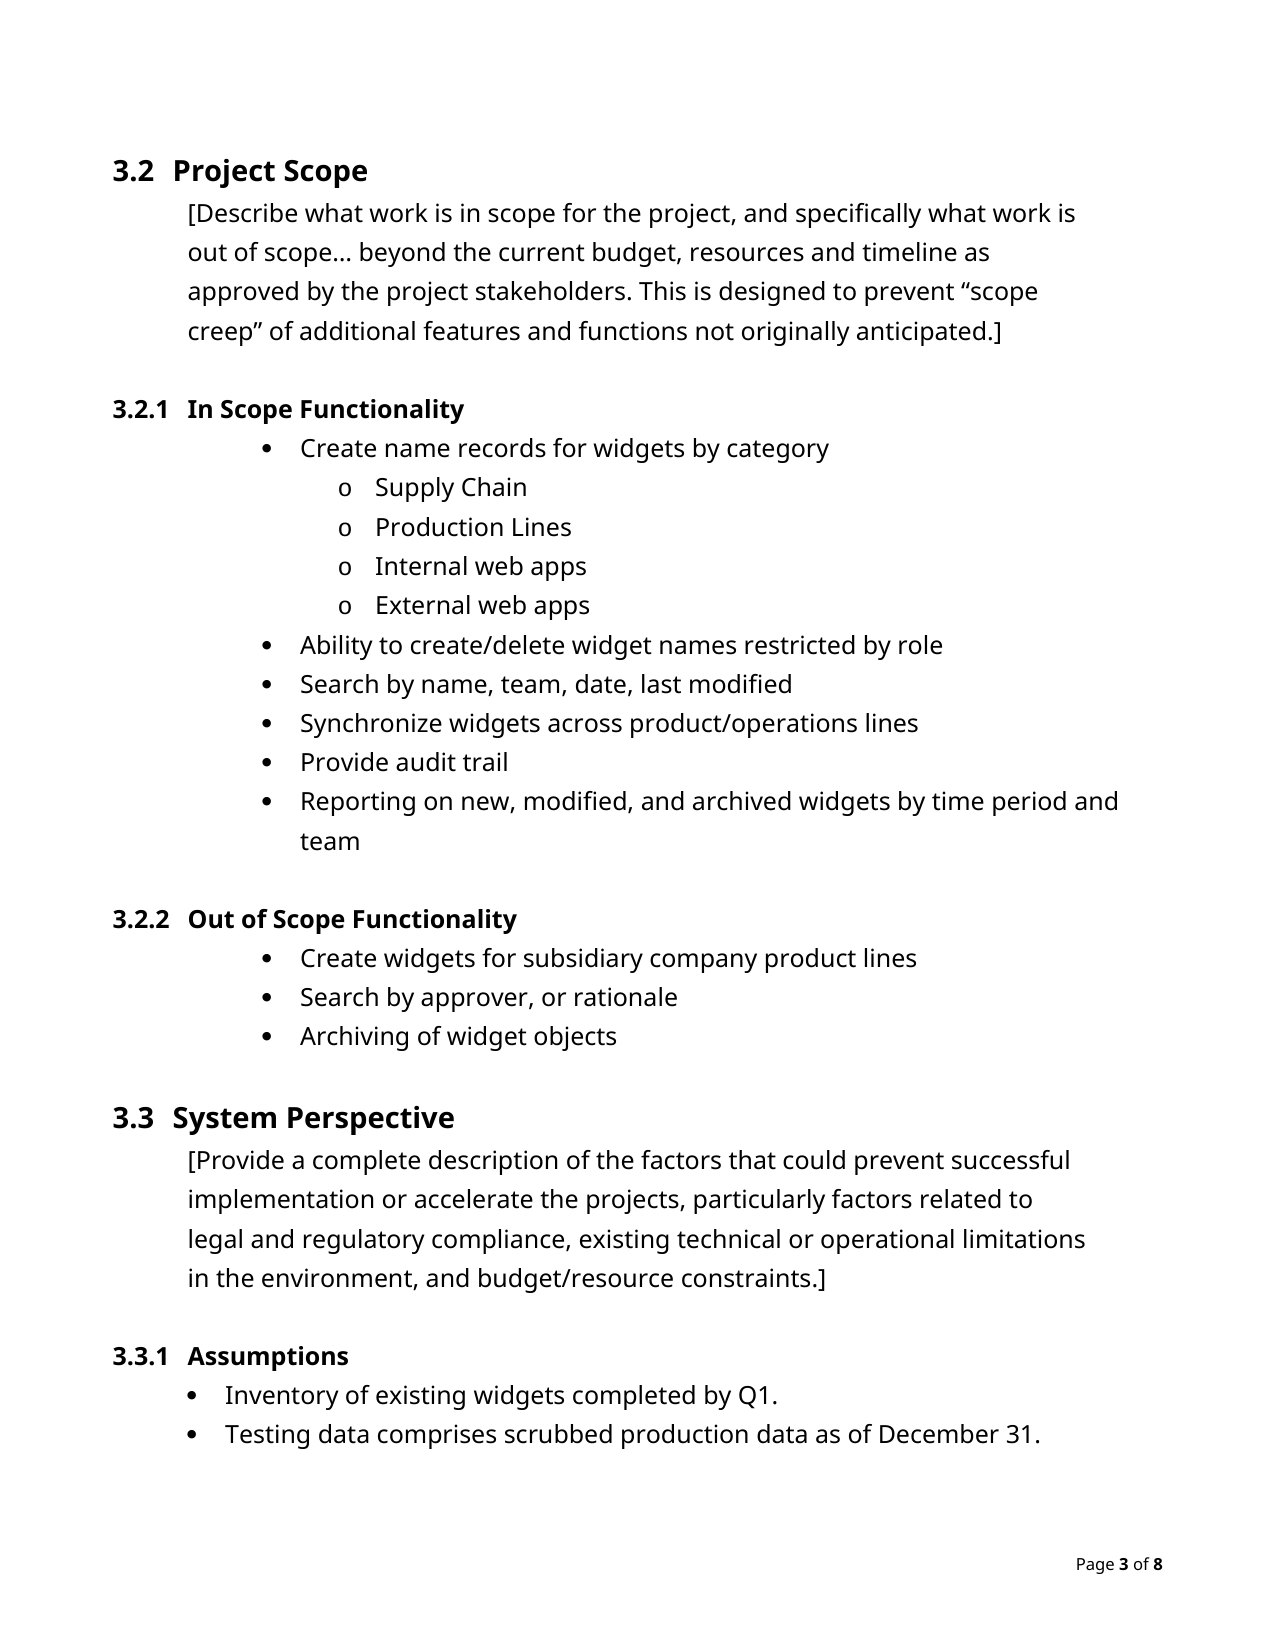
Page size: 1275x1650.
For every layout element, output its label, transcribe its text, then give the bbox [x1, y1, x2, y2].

list Internal web apps [337, 548, 1162, 583]
list Production Lines [337, 509, 1162, 543]
text [Provide a complete description of the factors that could prevent successful implementation or accelerate the projects, particularly factors related to legal and regulatory compliance, existing technical or operational limitations in the environment, and budget/resource constraints.] [187, 1143, 1087, 1294]
text [Describe what work is in scope for the project, and specifically what work is out of scope… beyond the current budget, resources and timeline as approved by the project stakeholders. This is designed to prevent “scope creep” of additional features and functions not originally anticipated.] [187, 196, 1087, 347]
subtitle Project Scope [112, 150, 1162, 190]
list Synchronize widgets across product/operations lines [262, 706, 1162, 740]
list Create name records for widgets by category [262, 431, 1162, 465]
list Ability to create/delete widget names restricted by role [262, 627, 1162, 661]
subtitle Out of Scope Functionality [112, 901, 1162, 936]
list Supply Chain [337, 470, 1162, 504]
subtitle In Scope Functionality [112, 391, 1162, 426]
list Create widgets for subsidiary company product lines [262, 941, 1162, 975]
subtitle Assumptions [112, 1339, 1162, 1373]
list Archiving of widget objects [262, 1019, 1162, 1053]
list Inventory of existing widgets completed by Q1. [187, 1378, 1162, 1412]
list Search by approver, or rationale [262, 980, 1162, 1014]
list Provide audit trail [262, 745, 1162, 779]
list Reporting on new, modified, and archived widgets by time period and team [262, 784, 1162, 857]
list External web apps [337, 588, 1162, 622]
list Search by name, team, date, last modified [262, 666, 1162, 701]
subtitle System Perspective [112, 1097, 1162, 1137]
list Testing data comprises scrubbed production data as of December 31. [187, 1417, 1162, 1451]
